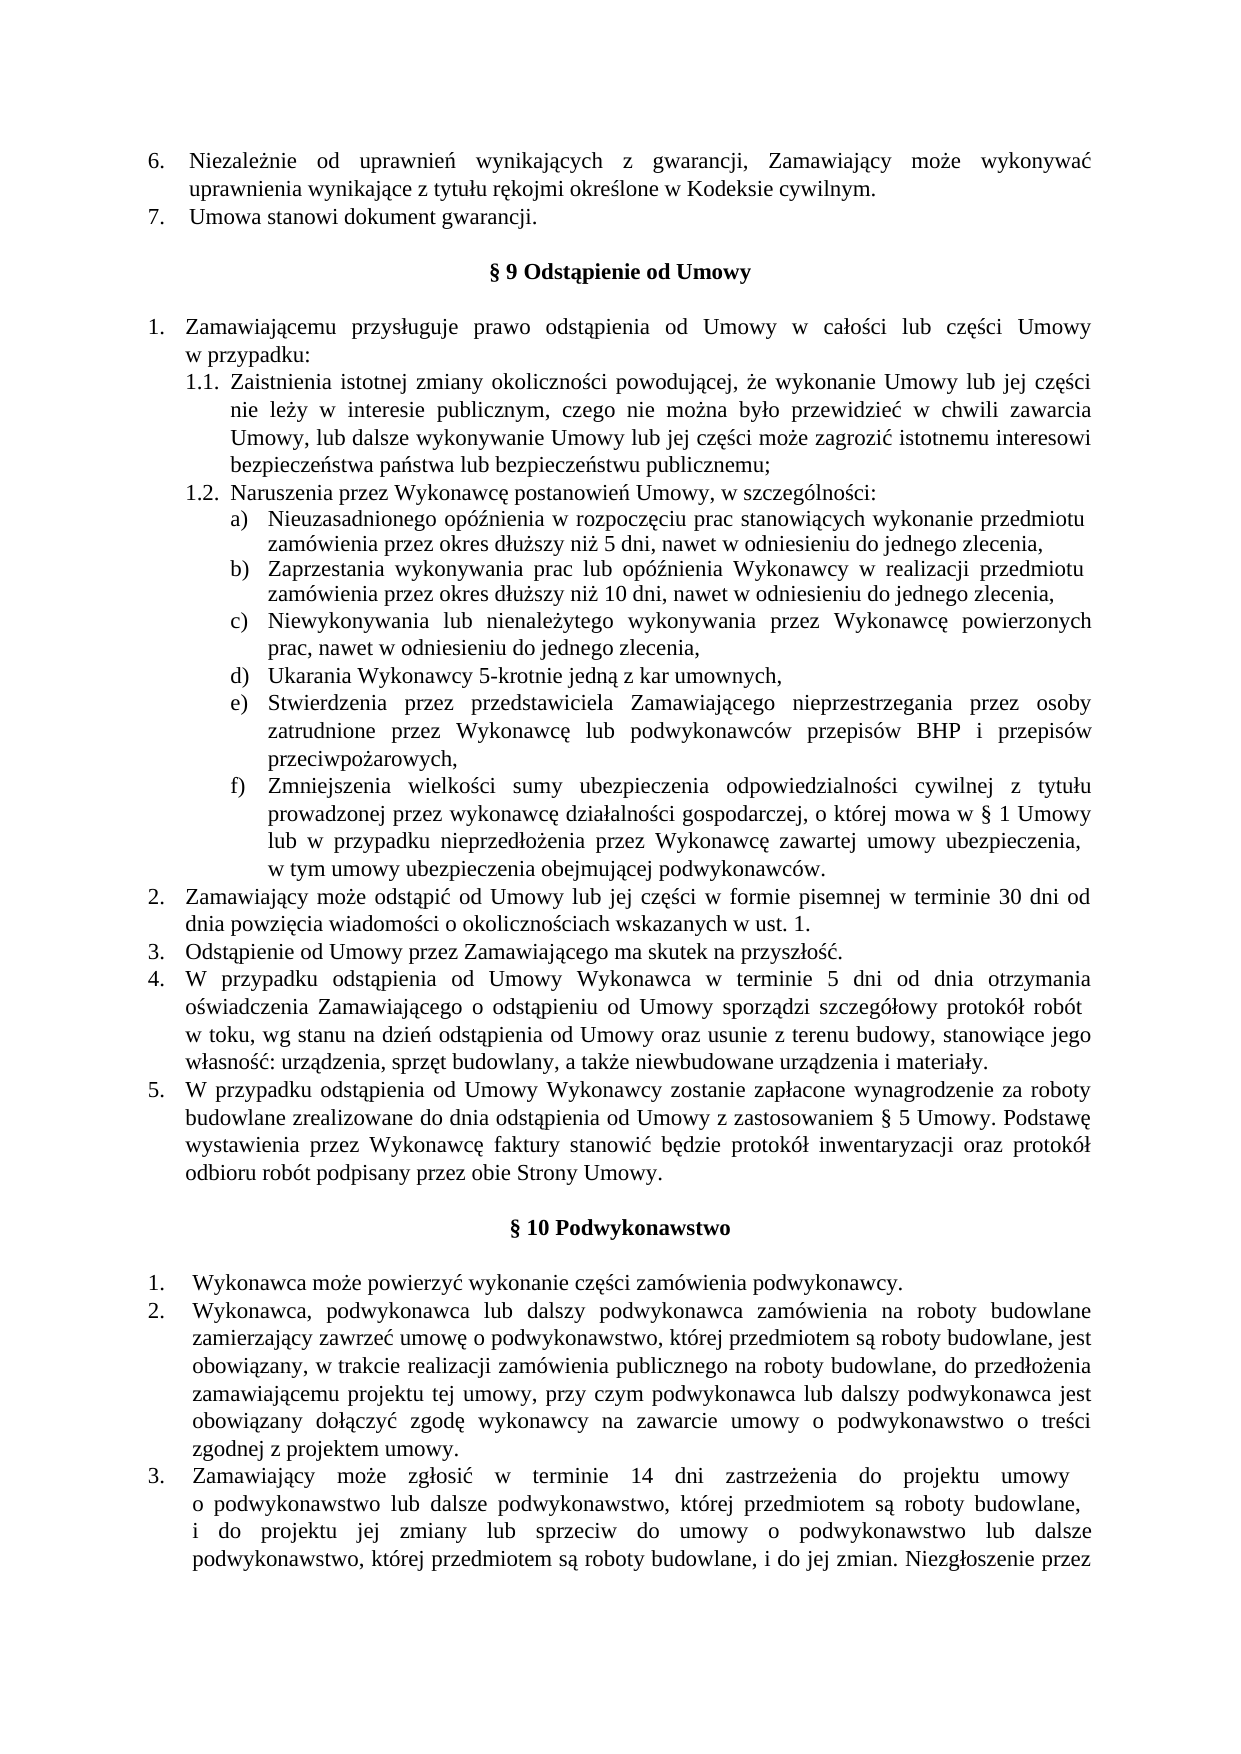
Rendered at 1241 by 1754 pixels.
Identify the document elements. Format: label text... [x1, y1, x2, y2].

text § 9 Odstąpienie od Umowy [148, 258, 1093, 284]
list W przypadku odstąpienia od Umowy Wykonawcy zostanie zapłacone wynagrodzenie za roboty budowlane zrealizowane do dnia odstąpienia od Umowy z zastosowaniem § 5 Umowy. Podstawę wystawienia przez Wykonawcę faktury stanowić będzie protokół inwentaryzacji oraz protokół odbioru robót podpisany przez obie Strony Umowy. [148, 1076, 1093, 1185]
list Zaistnienia istotnej zmiany okoliczności powodującej, że wykonanie Umowy lub jej części nie leży w interesie publicznym, czego nie można było przewidzieć w chwili zawarcia Umowy, lub dalsze wykonywanie Umowy lub jej części może zagrozić istotnemu interesowi bezpieczeństwa państwa lub bezpieczeństwu publicznemu; [185, 368, 1093, 478]
list Nieuzasadnionego opóźnienia w rozpoczęciu prac stanowiących wykonanie przedmiotu zamówienia przez okres dłuższy niż 5 dni, nawet w odniesieniu do jednego zlecenia, [230, 506, 1086, 557]
list Niezależnie od uprawnień wynikających z gwarancji, Zamawiający może wykonywać uprawnienia wynikające z tytułu rękojmi określone w Kodeksie cywilnym. [148, 148, 1093, 202]
list Zmniejszenia wielkości sumy ubezpieczenia odpowiedzialności cywilnej z tytułu prowadzonej przez wykonawcę działalności gospodarczej, o której mowa w § 1 Umowy lub w przypadku nieprzedłożenia przez Wykonawcę zawartej umowy ubezpieczenia, w tym umowy ubezpieczenia obejmującej podwykonawców. [230, 772, 1093, 881]
list Zaprzestania wykonywania prac lub opóźnienia Wykonawcy w realizacji przedmiotu zamówienia przez okres dłuższy niż 10 dni, nawet w odniesieniu do jednego zlecenia, [230, 557, 1086, 607]
list Stwierdzenia przez przedstawiciela Zamawiającego nieprzestrzegania przez osoby zatrudnione przez Wykonawcę lub podwykonawców przepisów BHP i przepisów przeciwpożarowych, [230, 689, 1093, 771]
list Odstąpienie od Umowy przez Zamawiającego ma skutek na przyszłość. [148, 938, 1093, 964]
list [148, 1462, 1093, 1572]
list Naruszenia przez Wykonawcę postanowień Umowy, w szczególności: [185, 479, 1093, 505]
list Ukarania Wykonawcy 5-krotnie jedną z kar umownych, [230, 662, 1093, 688]
list Wykonawca może powierzyć wykonanie części zamówienia podwykonawcy. [148, 1269, 1093, 1296]
list Zamawiający może odstąpić od Umowy lub jej części w formie pisemnej w terminie 30 dni od dnia powzięcia wiadomości o okolicznościach wskazanych w ust. 1. [148, 883, 1093, 937]
text § 10 Podwykonawstwo [148, 1214, 1093, 1240]
list Umowa stanowi dokument gwarancji. [148, 203, 1093, 229]
list Wykonawca, podwykonawca lub dalszy podwykonawca zamówienia na roboty budowlane zamierzający zawrzeć umowę o podwykonawstwo, której przedmiotem są roboty budowlane, jest obowiązany, w trakcie realizacji zamówienia publicznego na roboty budowlane, do przedłożenia zamawiającemu projektu tej umowy, przy czym podwykonawca lub dalszy podwykonawca jest obowiązany dołączyć zgodę wykonawcy na zawarcie umowy o podwykonawstwo o treści zgodnej z projektem umowy. [148, 1297, 1093, 1461]
list Zamawiającemu przysługuje prawo odstąpienia od Umowy w całości lub części Umowy w przypadku: [148, 313, 1093, 367]
list Niewykonywania lub nienależytego wykonywania przez Wykonawcę powierzonych prac, nawet w odniesieniu do jednego zlecenia, [230, 607, 1093, 661]
list W przypadku odstąpienia od Umowy Wykonawca w terminie 5 dni od dnia otrzymania oświadczenia Zamawiającego o odstąpieniu od Umowy sporządzi szczegółowy protokół robót w toku, wg stanu na dzień odstąpienia od Umowy oraz usunie z terenu budowy, stanowiące jego własność: urządzenia, sprzęt budowlany, a także niewbudowane urządzenia i materiały. [148, 966, 1093, 1075]
